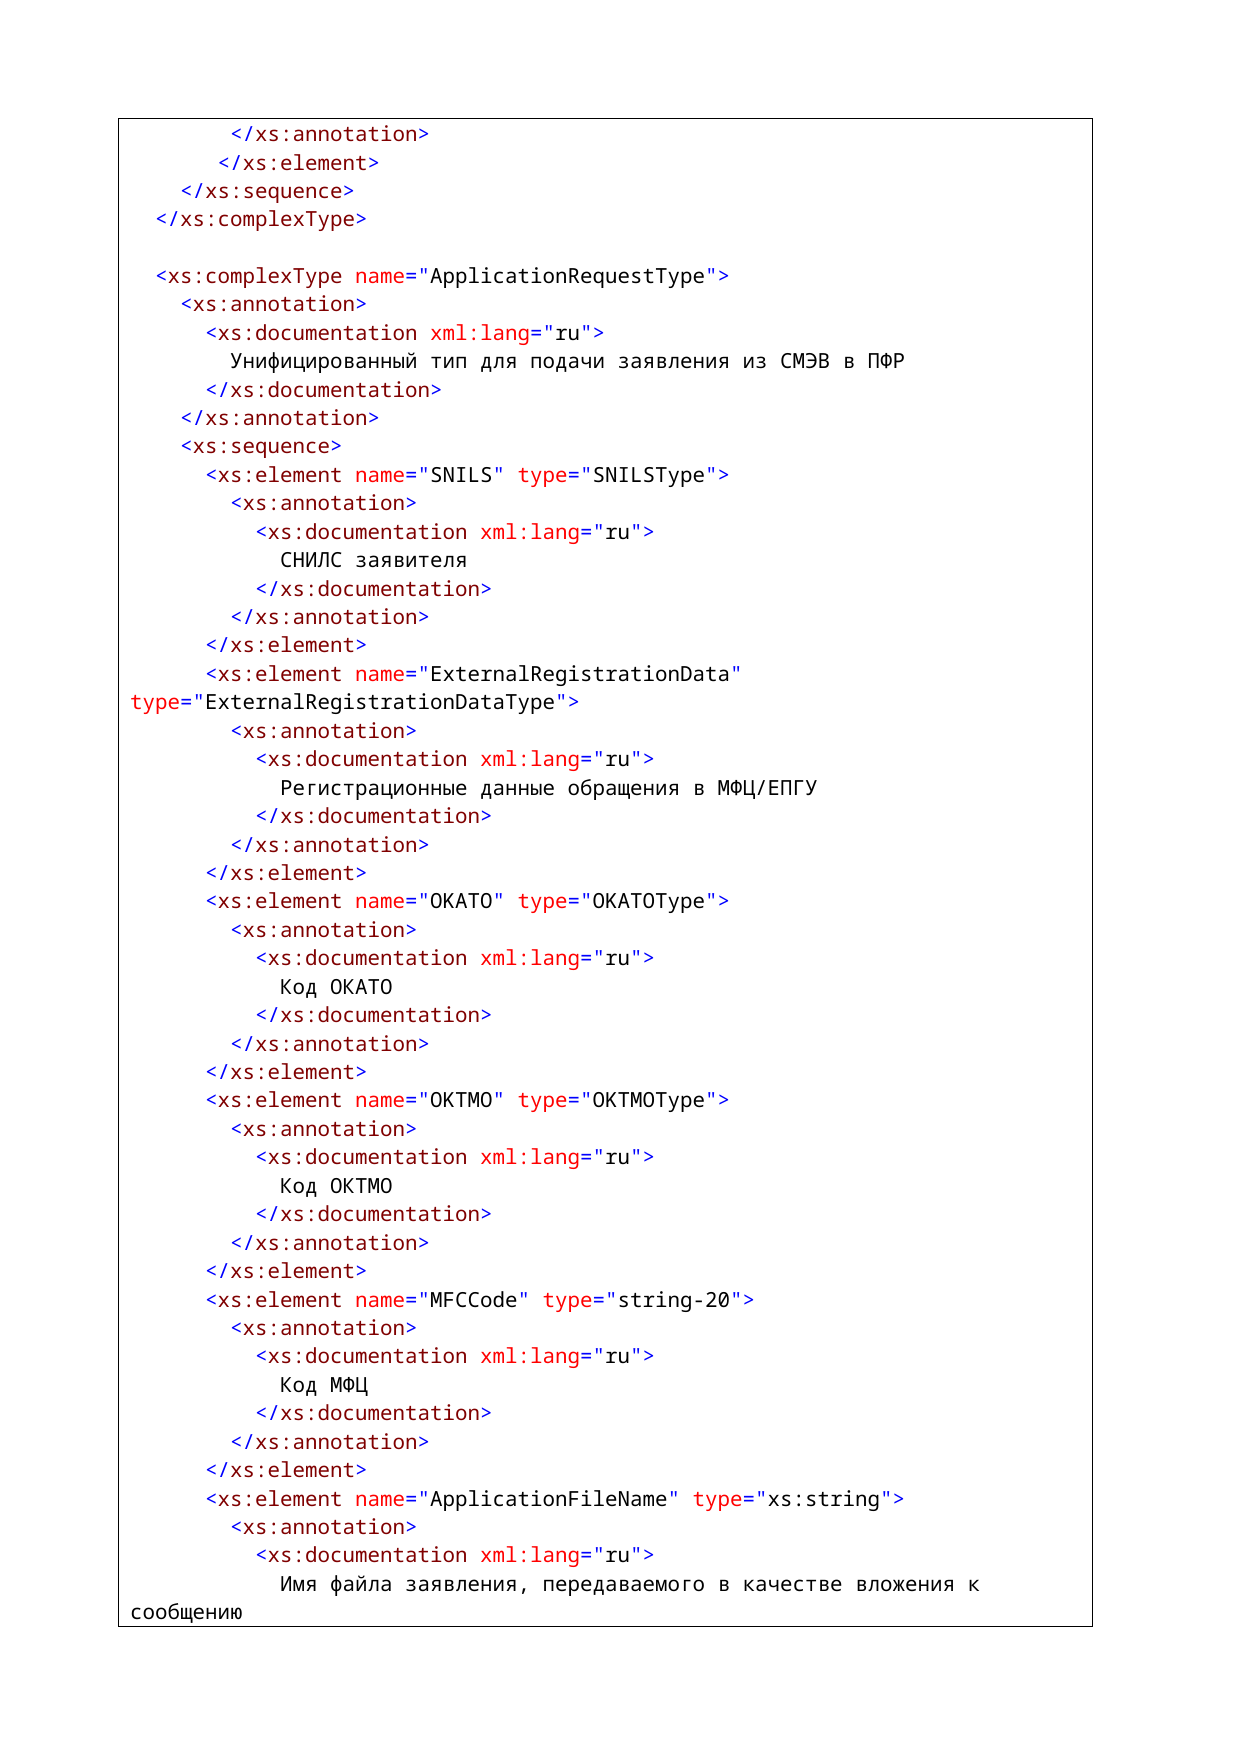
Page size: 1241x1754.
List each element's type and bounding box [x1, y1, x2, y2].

table_header [119, 119, 1092, 1626]
